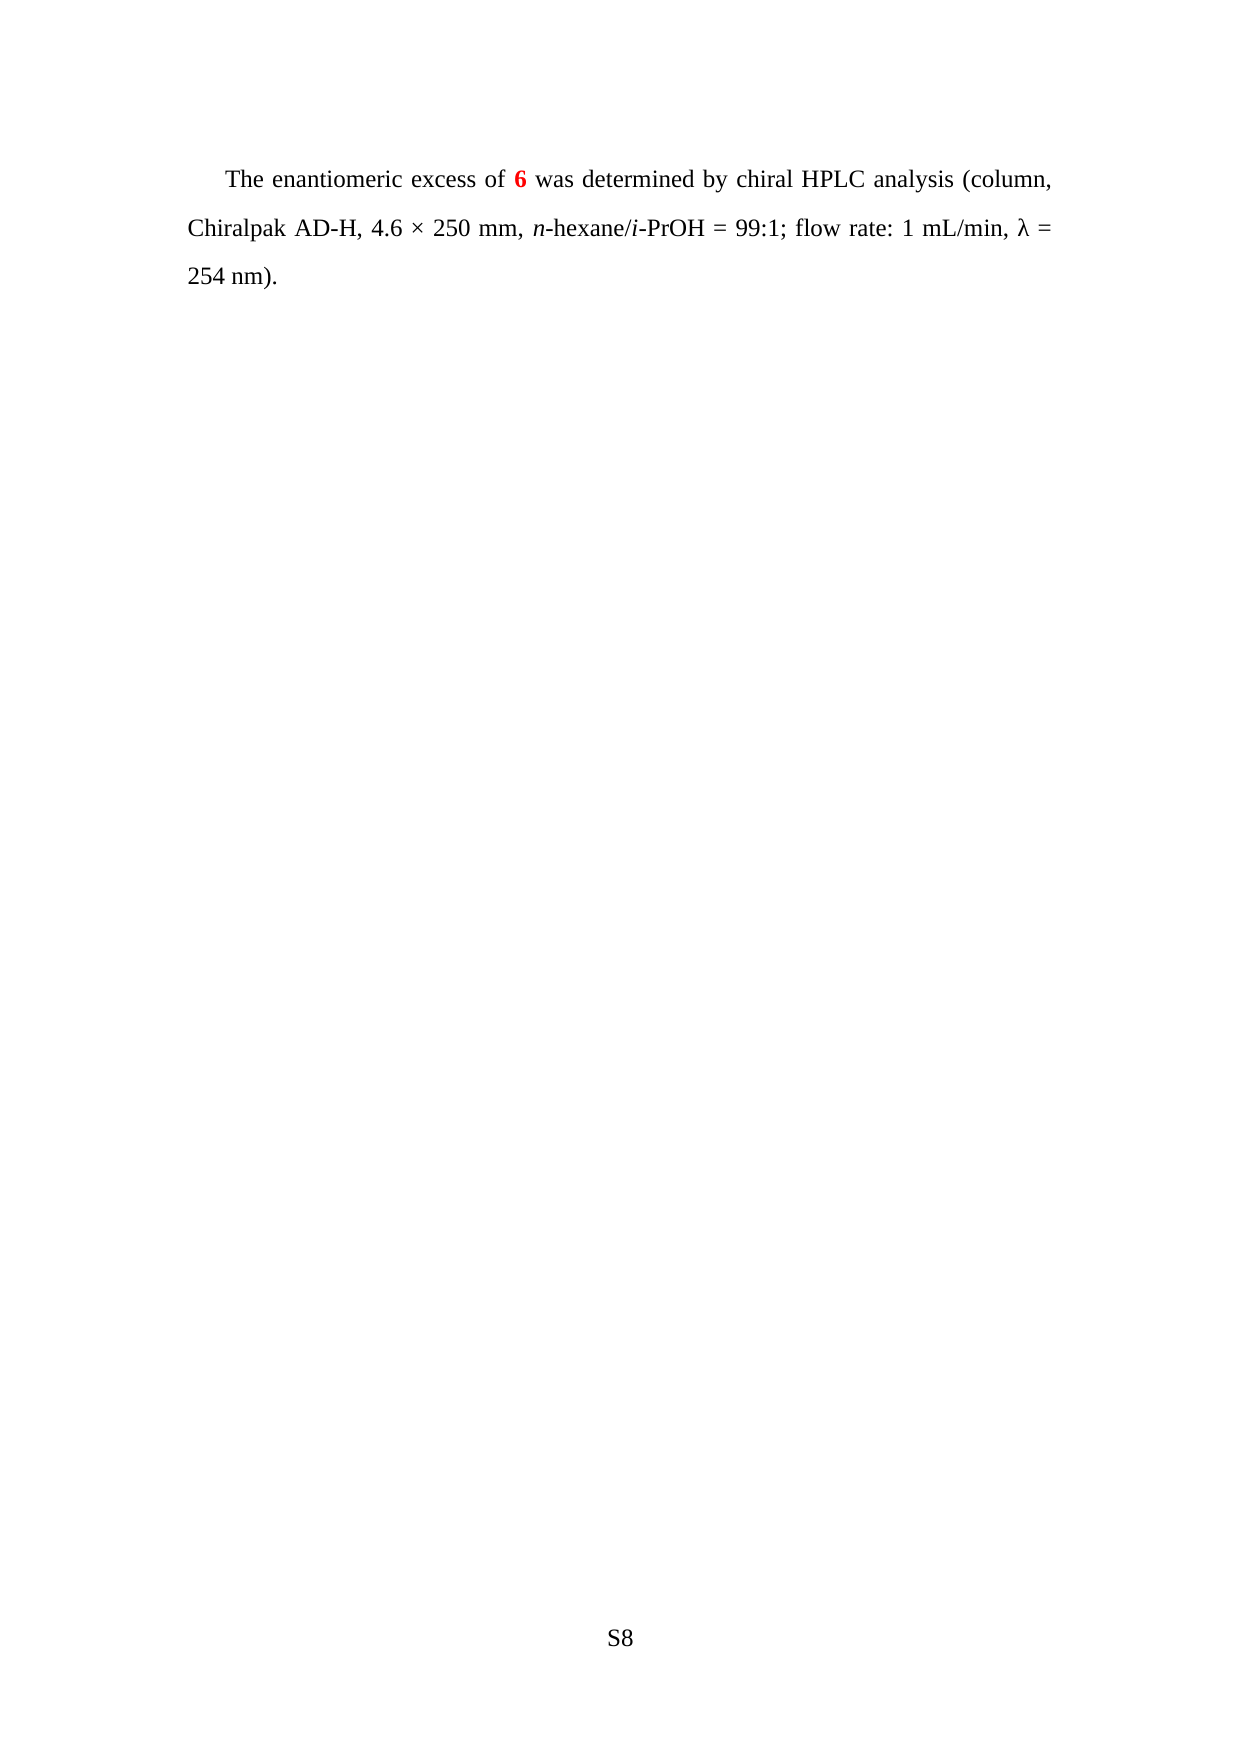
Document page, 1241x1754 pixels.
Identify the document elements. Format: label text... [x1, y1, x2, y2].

text The enantiomeric excess of 6 was determined by chiral HPLC analysis (column, Chiralpak AD-H, 4.6 × 250 mm, n-hexane/i-PrOH = 99:1; flow rate: 1 mL/min, λ = 254 nm). [187, 162, 1053, 292]
